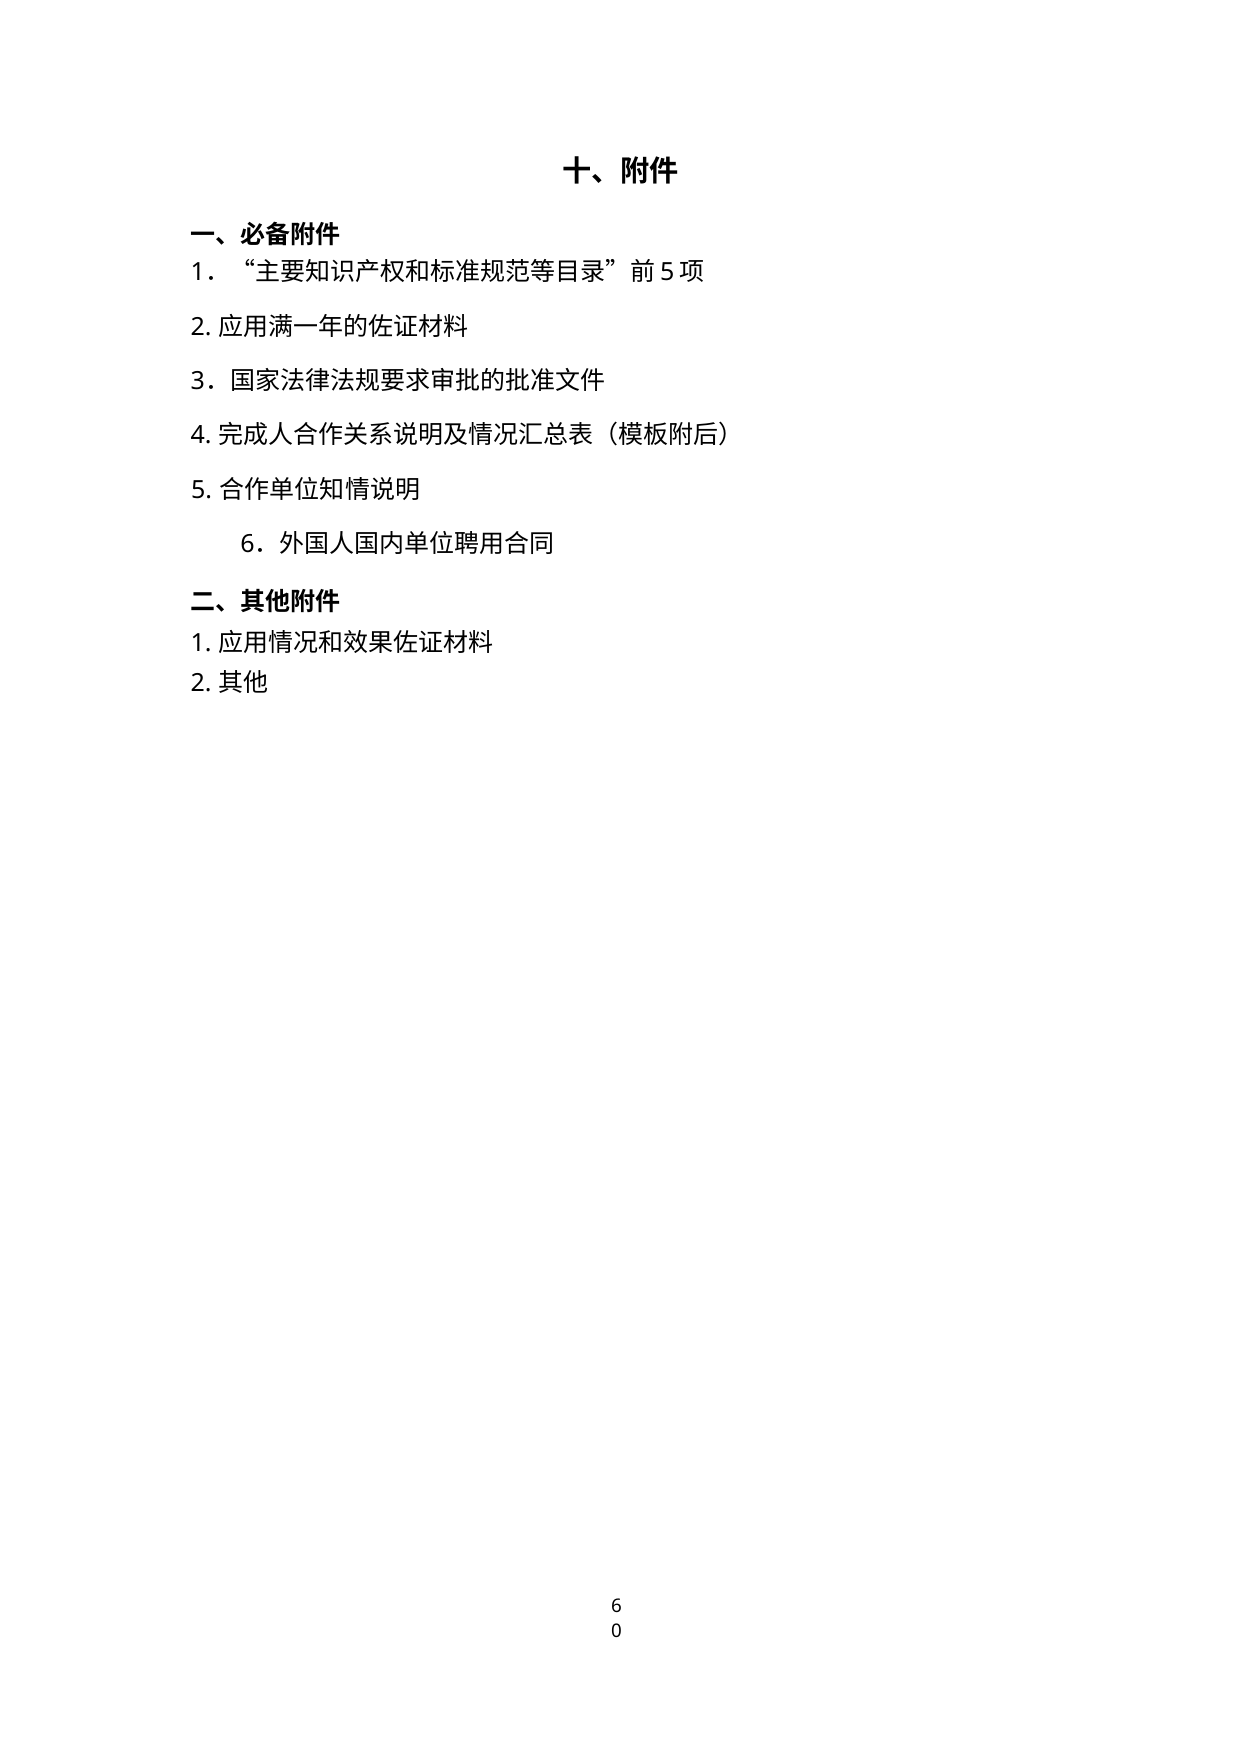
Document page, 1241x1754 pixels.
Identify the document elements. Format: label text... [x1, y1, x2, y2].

text 1. 应用情况和效果佐证材料 [165, 619, 1075, 659]
text 1．“主要知识产权和标准规范等目录”前5项 [165, 252, 1075, 288]
text 2. 应用满一年的佐证材料 [165, 306, 1075, 342]
text 6．外国人国内单位聘用合同 [190, 524, 1075, 560]
text 3．国家法律法规要求审批的批准文件 [165, 361, 1075, 397]
text 5. 合作单位知情说明 [165, 469, 1075, 506]
text 二、其他附件 [165, 578, 1075, 619]
text 十、附件 [165, 148, 1075, 190]
text 4. 完成人合作关系说明及情况汇总表（模板附后） [165, 415, 1075, 451]
text 2. 其他 [165, 659, 1075, 700]
text 一、必备附件 [165, 211, 1075, 252]
